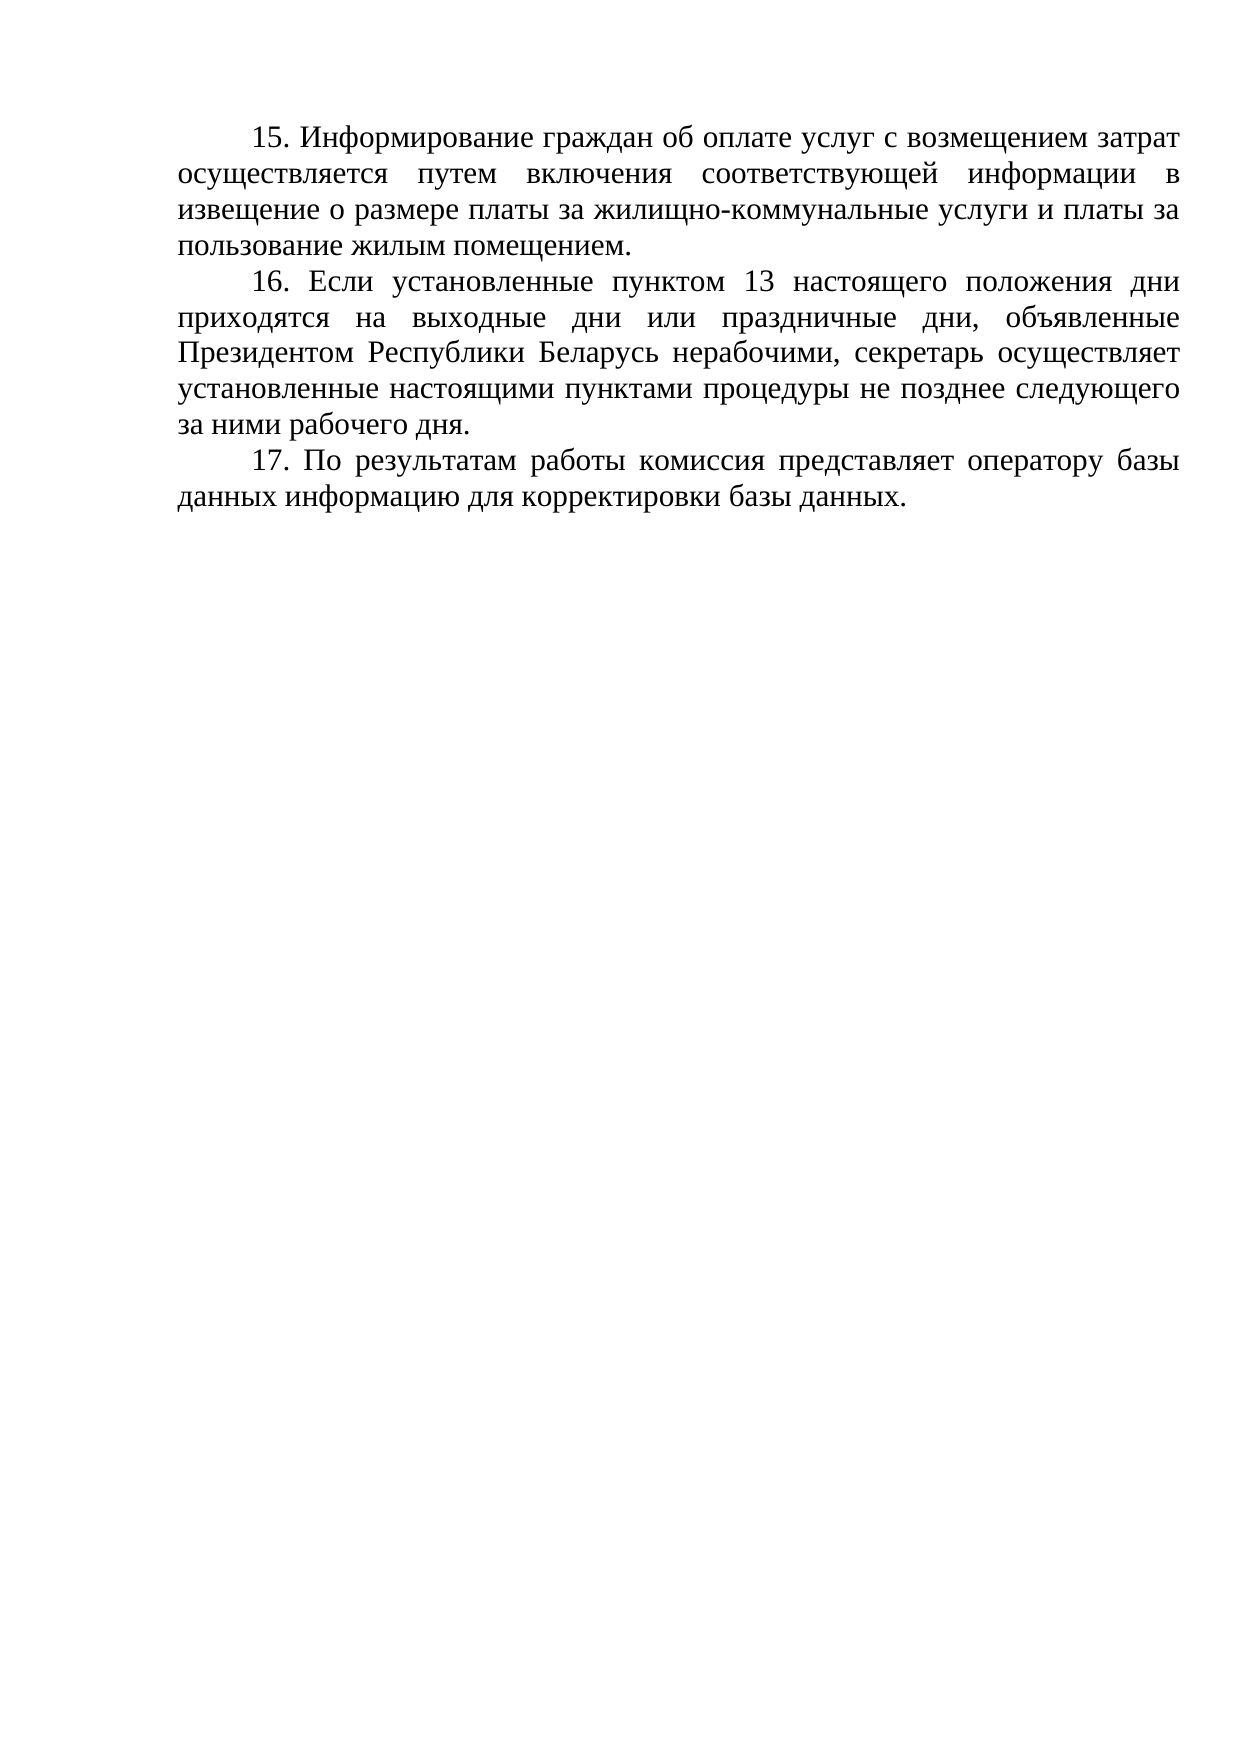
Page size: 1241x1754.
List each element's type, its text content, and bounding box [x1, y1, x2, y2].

text 15. Информирование граждан об оплате услуг с возмещением затрат осуществляется путем включения соответствующей информации в извещение о размере платы за жилищно-коммунальные услуги и платы за пользование жилым помещением. [177, 118, 1181, 262]
text 17. По результатам работы комиссия представляет оператору базы данных информацию для корректировки базы данных. [177, 442, 1181, 513]
text 16. Если установленные пунктом 13 настоящего положения дни приходятся на выходные дни или праздничные дни, объявленные Президентом Республики Беларусь нерабочими, секретарь осуществляет установленные настоящими пунктами процедуры не позднее следующего за ними рабочего дня. [177, 262, 1181, 442]
